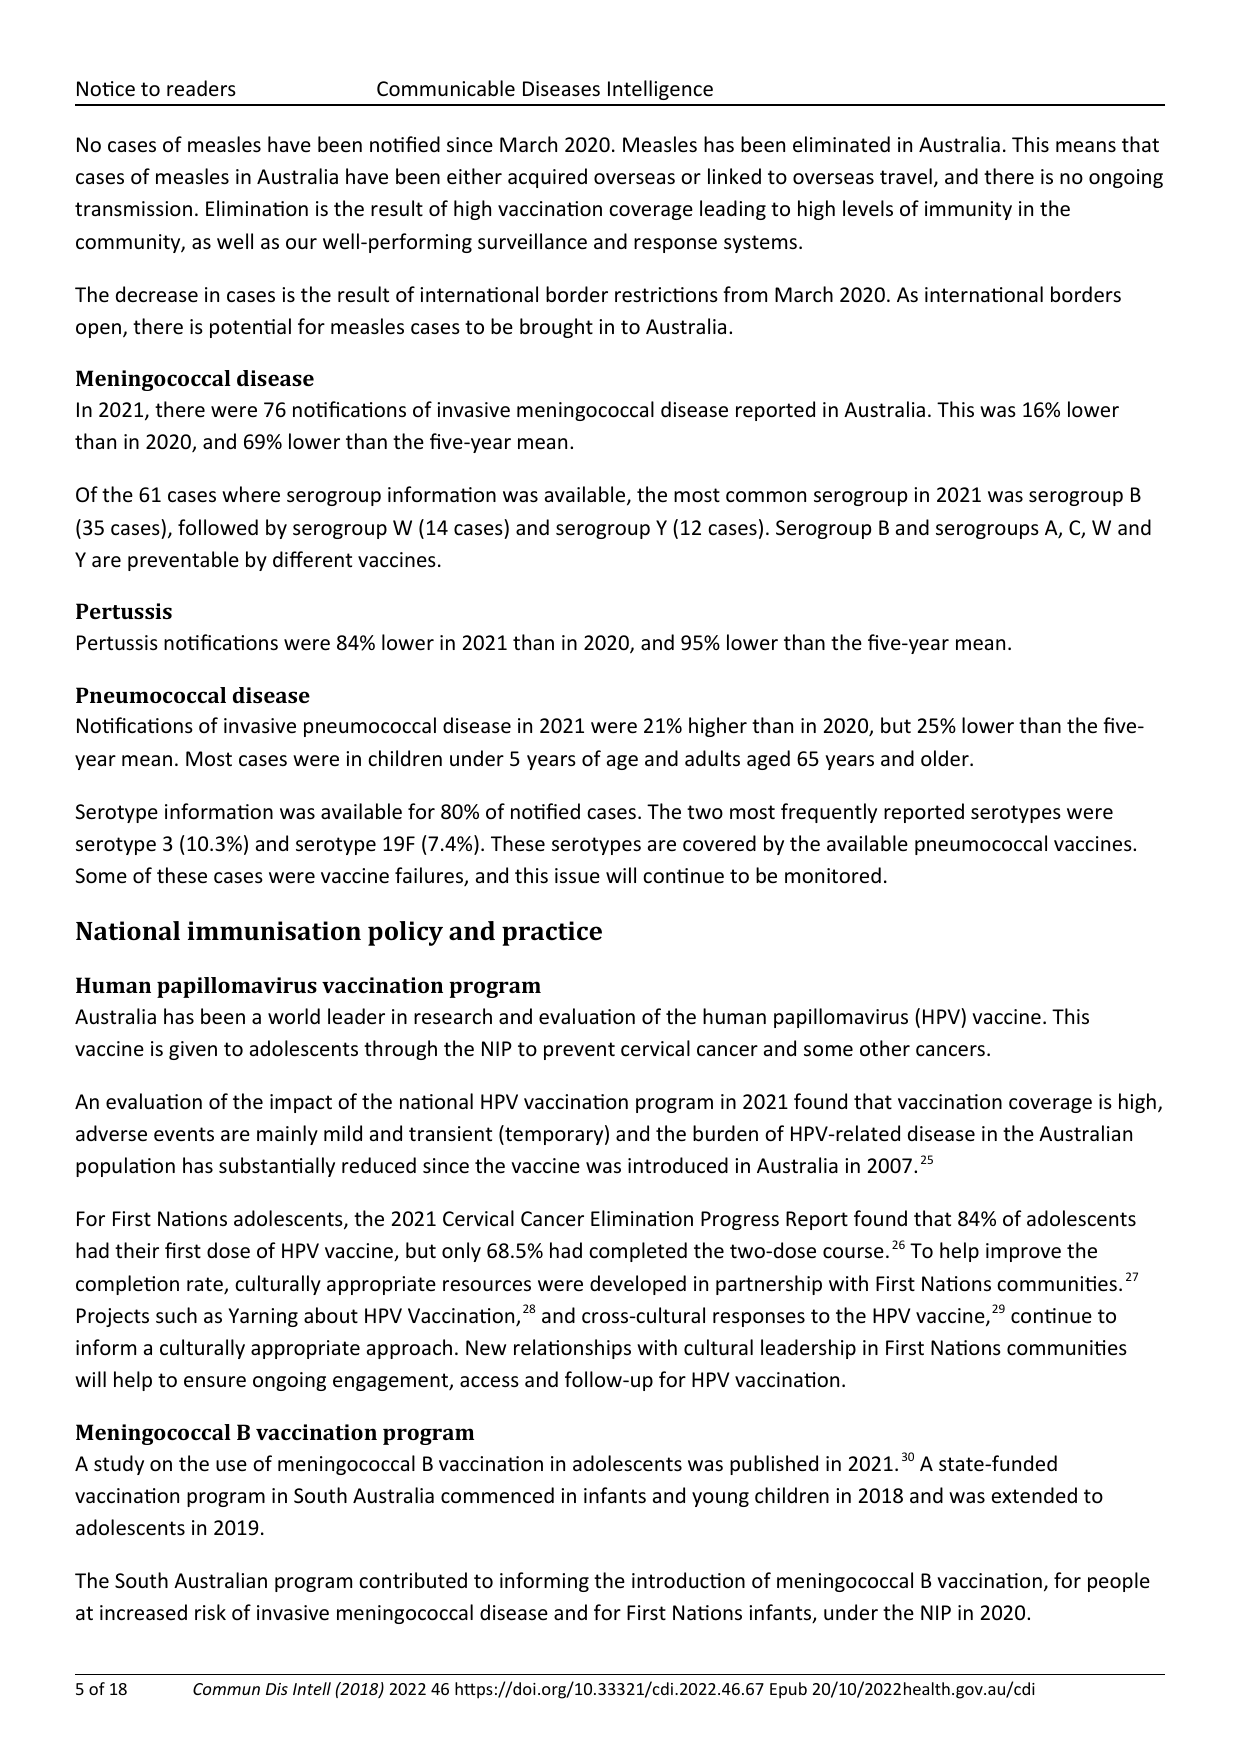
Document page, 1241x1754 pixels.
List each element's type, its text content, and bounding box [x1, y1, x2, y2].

subtitle Pneumococcal disease [75, 681, 1165, 708]
subtitle Human papillomavirus vaccination program [75, 971, 1165, 998]
text No cases of measles have been notified since March 2020. Measles has been eliminated in Australia. This means that cases of measles in Australia have been either acquired overseas or linked to overseas travel, and there is no ongoing transmission. Elimination is the result of high vaccination coverage leading to high levels of immunity in the community, as well as our well-performing surveillance and response systems. [75, 130, 1165, 255]
text The South Australian program contributed to informing the introduction of meningococcal B vaccination, for people at increased risk of invasive meningococcal disease and for First Nations infants, under the NIP in 2020. [75, 1566, 1165, 1626]
text The decrease in cases is the result of international border restrictions from March 2020. As international borders open, there is potential for measles cases to be brought in to Australia. [75, 280, 1165, 340]
text Australia has been a world leader in research and evaluation of the human papillomavirus (HPV) vaccine. This vaccine is given to adolescents through the NIP to prevent cervical cancer and some other cancers. [75, 1002, 1165, 1062]
subtitle Pertussis [75, 598, 1165, 625]
text Notifications of invasive pneumococcal disease in 2021 were 21% higher than in 2020, but 25% lower than the five-year mean. Most cases were in children under 5 years of age and adults aged 65 years and older. [75, 712, 1165, 772]
subtitle Meningococcal disease [75, 365, 1165, 392]
text An evaluation of the impact of the national HPV vaccination program in 2021 found that vaccination coverage is high, adverse events are mainly mild and transient (temporary) and the burden of HPV-related disease in the Australian population has substantially reduced since the vaccine was introduced in Australia in 2007.25 [75, 1087, 1165, 1179]
text Pertussis notifications were 84% lower in 2021 than in 2020, and 95% lower than the five-year mean. [75, 628, 1165, 656]
text For First Nations adolescents, the 2021 Cervical Cancer Elimination Progress Report found that 84% of adolescents had their first dose of HPV vaccine, but only 68.5% had completed the two-dose course.26 To help improve the completion rate, culturally appropriate resources were developed in partnership with First Nations communities.27 Projects such as Yarning about HPV Vaccination,28 and cross-cultural responses to the HPV vaccine,29 continue to inform a culturally appropriate approach. New relationships with cultural leadership in First Nations communities will help to ensure ongoing engagement, access and follow-up for HPV vaccination. [75, 1204, 1165, 1393]
text Of the 61 cases where serogroup information was available, the most common serogroup in 2021 was serogroup B (35 cases), followed by serogroup W (14 cases) and serogroup Y (12 cases). Serogroup B and serogroups A, C, W and Y are preventable by different vaccines. [75, 481, 1165, 573]
subtitle Meningococcal B vaccination program [75, 1418, 1165, 1445]
text In 2021, there were 76 notifications of invasive meningococcal disease reported in Australia. This was 16% lower than in 2020, and 69% lower than the five-year mean. [75, 395, 1165, 456]
subtitle National immunisation policy and practice [75, 914, 1165, 946]
text A study on the use of meningococcal B vaccination in adolescents was published in 2021.30 A state-funded vaccination program in South Australia commenced in infants and young children in 2018 and was extended to adolescents in 2019. [75, 1449, 1165, 1541]
text Serotype information was available for 80% of notified cases. The two most frequently reported serotypes were serotype 3 (10.3%) and serotype 19F (7.4%). These serotypes are covered by the available pneumococcal vaccines. Some of these cases were vaccine failures, and this issue will continue to be monitored. [75, 797, 1165, 889]
